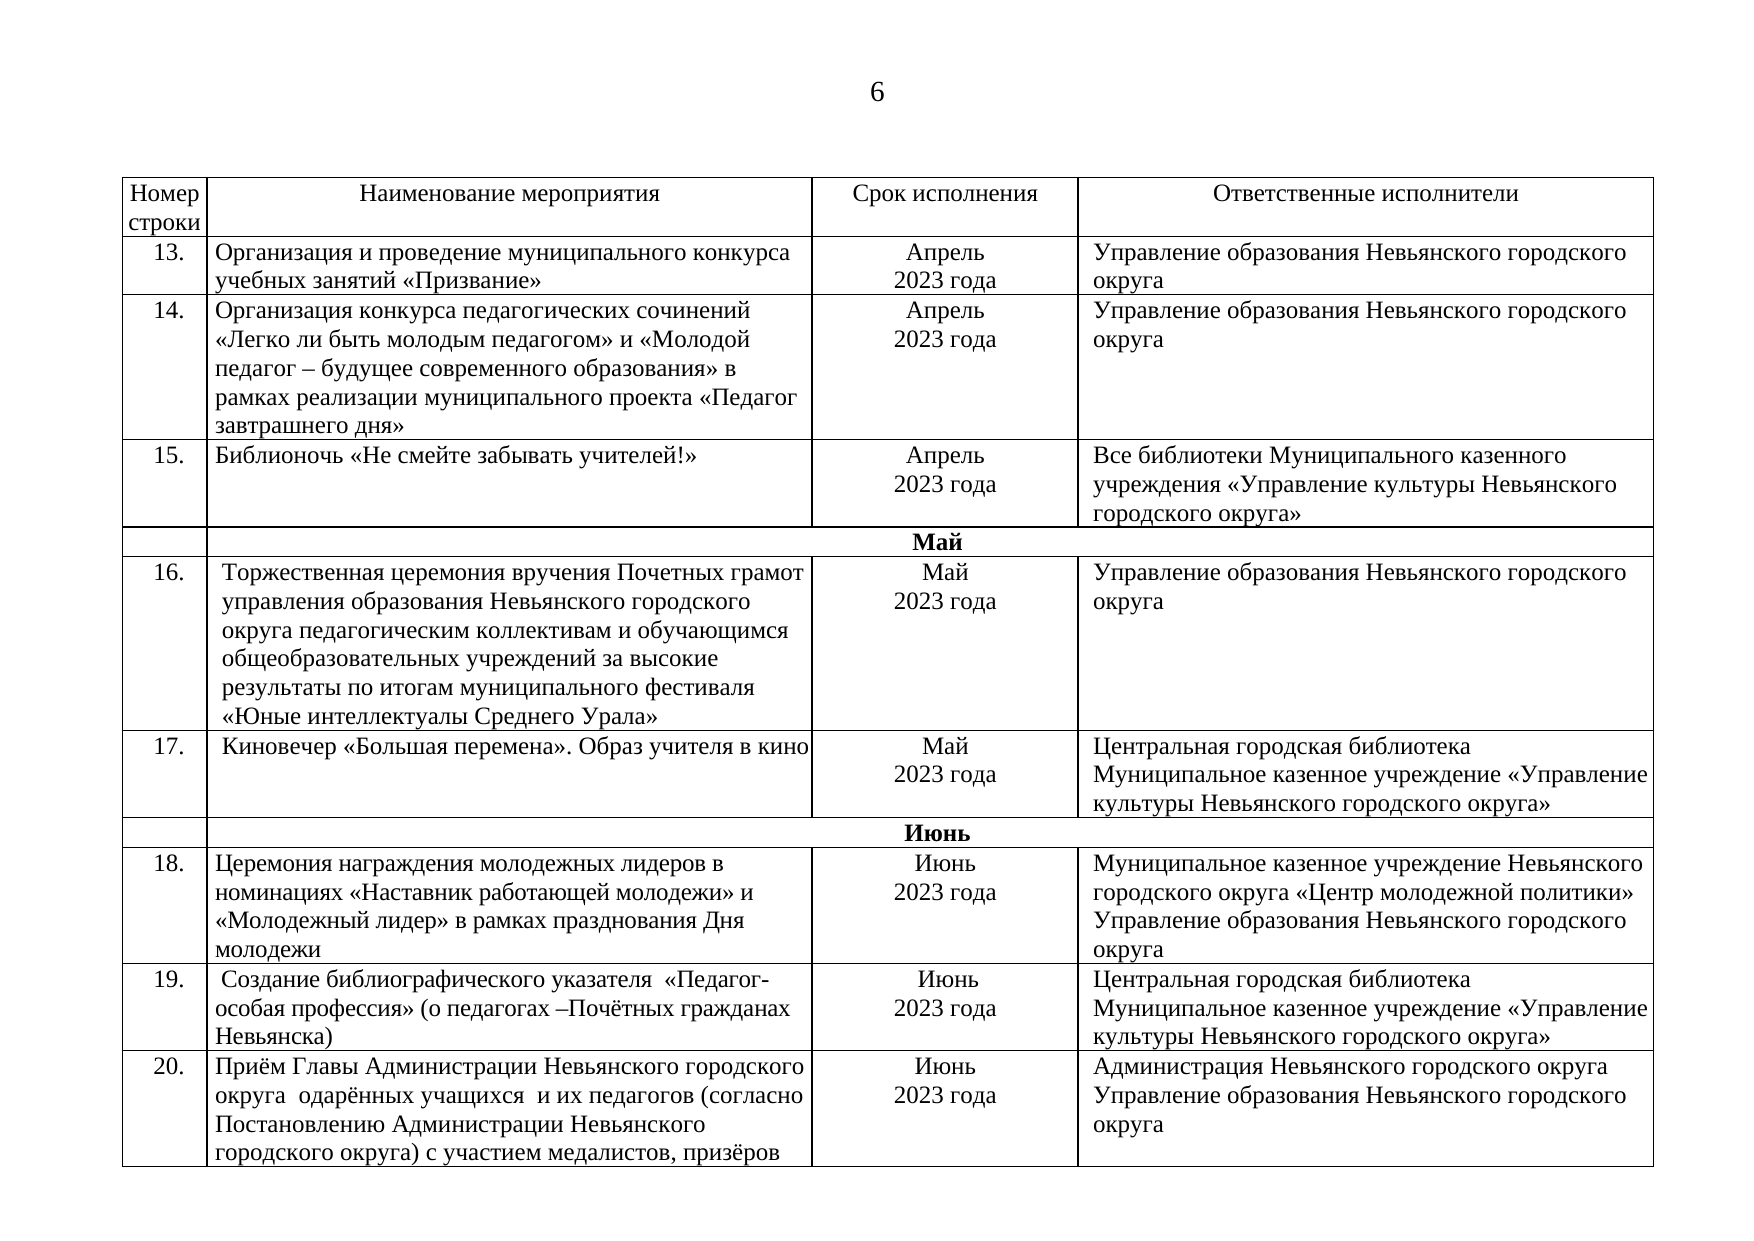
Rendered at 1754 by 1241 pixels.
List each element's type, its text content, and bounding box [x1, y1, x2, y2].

table_cell Муниципальное казенное учреждение Невьянского городского округа «Центр молодежной политики» Управление образования Невьянского городского округа [1079, 848, 1653, 963]
table_cell Апрель 2023 года [813, 440, 1077, 526]
table_header Срок исполнения [813, 178, 1077, 236]
table_cell [123, 440, 206, 526]
table_cell [123, 528, 206, 556]
table_cell [123, 848, 206, 963]
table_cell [208, 1051, 811, 1166]
table_cell Все библиотеки Муниципального казенного учреждения «Управление культуры Невьянского городского округа» [1079, 440, 1653, 526]
table_cell Библионочь «Не смейте забывать учителей!» [208, 440, 811, 526]
table_header Ответственные исполнители [1079, 178, 1653, 236]
table_cell Создание библиографического указателя «Педагог- особая профессия» (о педагогах –Почётных гражданах Невьянска) [208, 964, 811, 1050]
table_cell Торжественная церемония вручения Почетных грамот управления образования Невьянского городского округа педагогическим коллективам и обучающимся общеобразовательных учреждений за высокие результаты по итогам муниципального фестиваля «Юные интеллектуалы Среднего Урала» [208, 557, 811, 730]
table_cell Организация конкурса педагогических сочинений «Легко ли быть молодым педагогом» и «Молодой педагог – будущее современного образования» в рамках реализации муниципального проекта «Педагог завтрашнего дня» [208, 295, 811, 439]
table_cell Май 2023 года [813, 731, 1077, 817]
table_cell [123, 295, 206, 439]
table_cell [123, 237, 206, 294]
table_cell Киновечер «Большая перемена». Образ учителя в кино [208, 731, 811, 817]
table_cell Июнь [208, 818, 1653, 847]
table_cell Июнь 2023 года [813, 848, 1077, 963]
table_cell Центральная городская библиотека Муниципальное казенное учреждение «Управление культуры Невьянского городского округа» [1079, 731, 1653, 817]
table_cell Май [208, 528, 1653, 556]
table_cell Управление образования Невьянского городского округа [1079, 557, 1653, 730]
table_cell [123, 731, 206, 817]
table_cell Организация и проведение муниципального конкурса учебных занятий «Призвание» [208, 237, 811, 294]
table_cell [123, 818, 206, 847]
table_header Номер строки [123, 178, 206, 236]
table_cell Управление образования Невьянского городского округа [1079, 295, 1653, 439]
table_cell Июнь 2023 года [813, 1051, 1077, 1166]
table_cell Управление образования Невьянского городского округа [1079, 237, 1653, 294]
table_cell Май 2023 года [813, 557, 1077, 730]
table_cell Июнь 2023 года [813, 964, 1077, 1050]
table_cell [123, 1051, 206, 1166]
table_cell Церемония награждения молодежных лидеров в номинациях «Наставник работающей молодежи» и «Молодежный лидер» в рамках празднования Дня молодежи [208, 848, 811, 963]
table_cell Апрель 2023 года [813, 295, 1077, 439]
table_cell [123, 557, 206, 730]
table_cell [1079, 1051, 1653, 1166]
table_cell Центральная городская библиотека Муниципальное казенное учреждение «Управление культуры Невьянского городского округа» [1079, 964, 1653, 1050]
table_cell Апрель 2023 года [813, 237, 1077, 294]
table_header Наименование мероприятия [208, 178, 811, 236]
table_cell [123, 964, 206, 1050]
